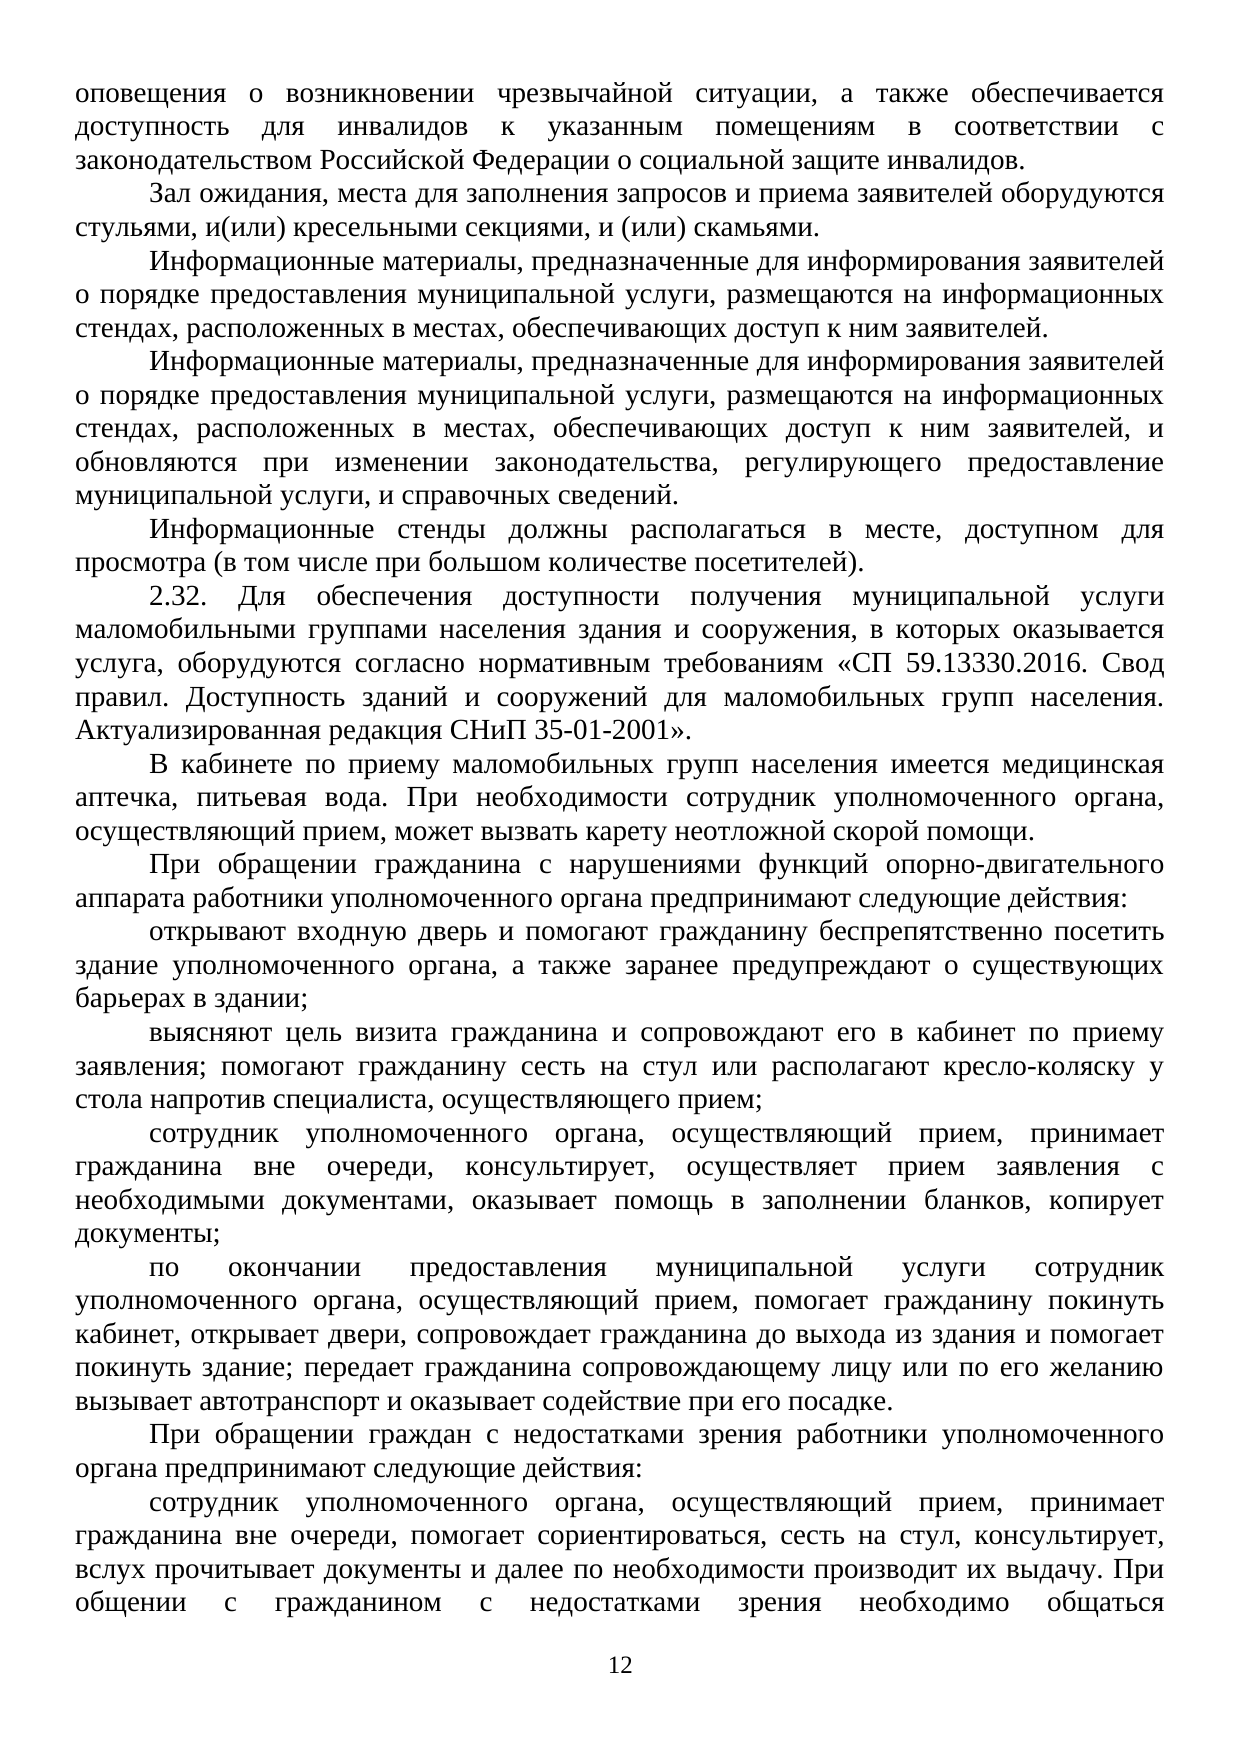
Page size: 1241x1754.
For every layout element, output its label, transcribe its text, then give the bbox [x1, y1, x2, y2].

text При обращении граждан с недостатками зрения работники уполномоченного органа предпринимают следующие действия: [75, 1417, 1165, 1484]
text Информационные стенды должны располагаться в месте, доступном для просмотра (в том числе при большом количестве посетителей). [75, 511, 1165, 578]
text Информационные материалы, предназначенные для информирования заявителей о порядке предоставления муниципальной услуги, размещаются на информационных стендах, расположенных в местах, обеспечивающих доступ к ним заявителей, и обновляются при изменении законодательства, регулирующего предоставление муниципальной услуги, и справочных сведений. [75, 343, 1165, 511]
text Зал ожидания, места для заполнения запросов и приема заявителей оборудуются стульями, и(или) кресельными секциями, и (или) скамьями. [75, 176, 1165, 243]
text выясняют цель визита гражданина и сопровождают его в кабинет по приему заявления; помогают гражданину сесть на стул или располагают кресло-коляску у стола напротив специалиста, осуществляющего прием; [75, 1014, 1165, 1115]
text В кабинете по приему маломобильных групп населения имеется медицинская аптечка, питьевая вода. При необходимости сотрудник уполномоченного органа, осуществляющий прием, может вызвать карету неотложной скорой помощи. [75, 746, 1165, 846]
text сотрудник уполномоченного органа, осуществляющий прием, принимает гражданина вне очереди, консультирует, осуществляет прием заявления с необходимыми документами, оказывает помощь в заполнении бланков, копирует документы; [75, 1115, 1165, 1249]
text 2.32. Для обеспечения доступности получения муниципальной услуги маломобильными группами населения здания и сооружения, в которых оказывается услуга, оборудуются согласно нормативным требованиям «СП 59.13330.2016. Свод правил. Доступность зданий и сооружений для маломобильных групп населения. Актуализированная редакция СНиП 35-01-2001». [75, 578, 1165, 746]
text открывают входную дверь и помогают гражданину беспрепятственно посетить здание уполномоченного органа, а также заранее предупреждают о существующих барьерах в здании; [75, 913, 1165, 1014]
text При обращении гражданина с нарушениями функций опорно-двигательного аппарата работники уполномоченного органа предпринимают следующие действия: [75, 846, 1165, 913]
text по окончании предоставления муниципальной услуги сотрудник уполномоченного органа, осуществляющий прием, помогает гражданину покинуть кабинет, открывает двери, сопровождает гражданина до выхода из здания и помогает покинуть здание; передает гражданина сопровождающему лицу или по его желанию вызывает автотранспорт и оказывает содействие при его посадке. [75, 1249, 1165, 1417]
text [75, 75, 1165, 176]
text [75, 1484, 1165, 1618]
text Информационные материалы, предназначенные для информирования заявителей о порядке предоставления муниципальной услуги, размещаются на информационных стендах, расположенных в местах, обеспечивающих доступ к ним заявителей. [75, 243, 1165, 343]
